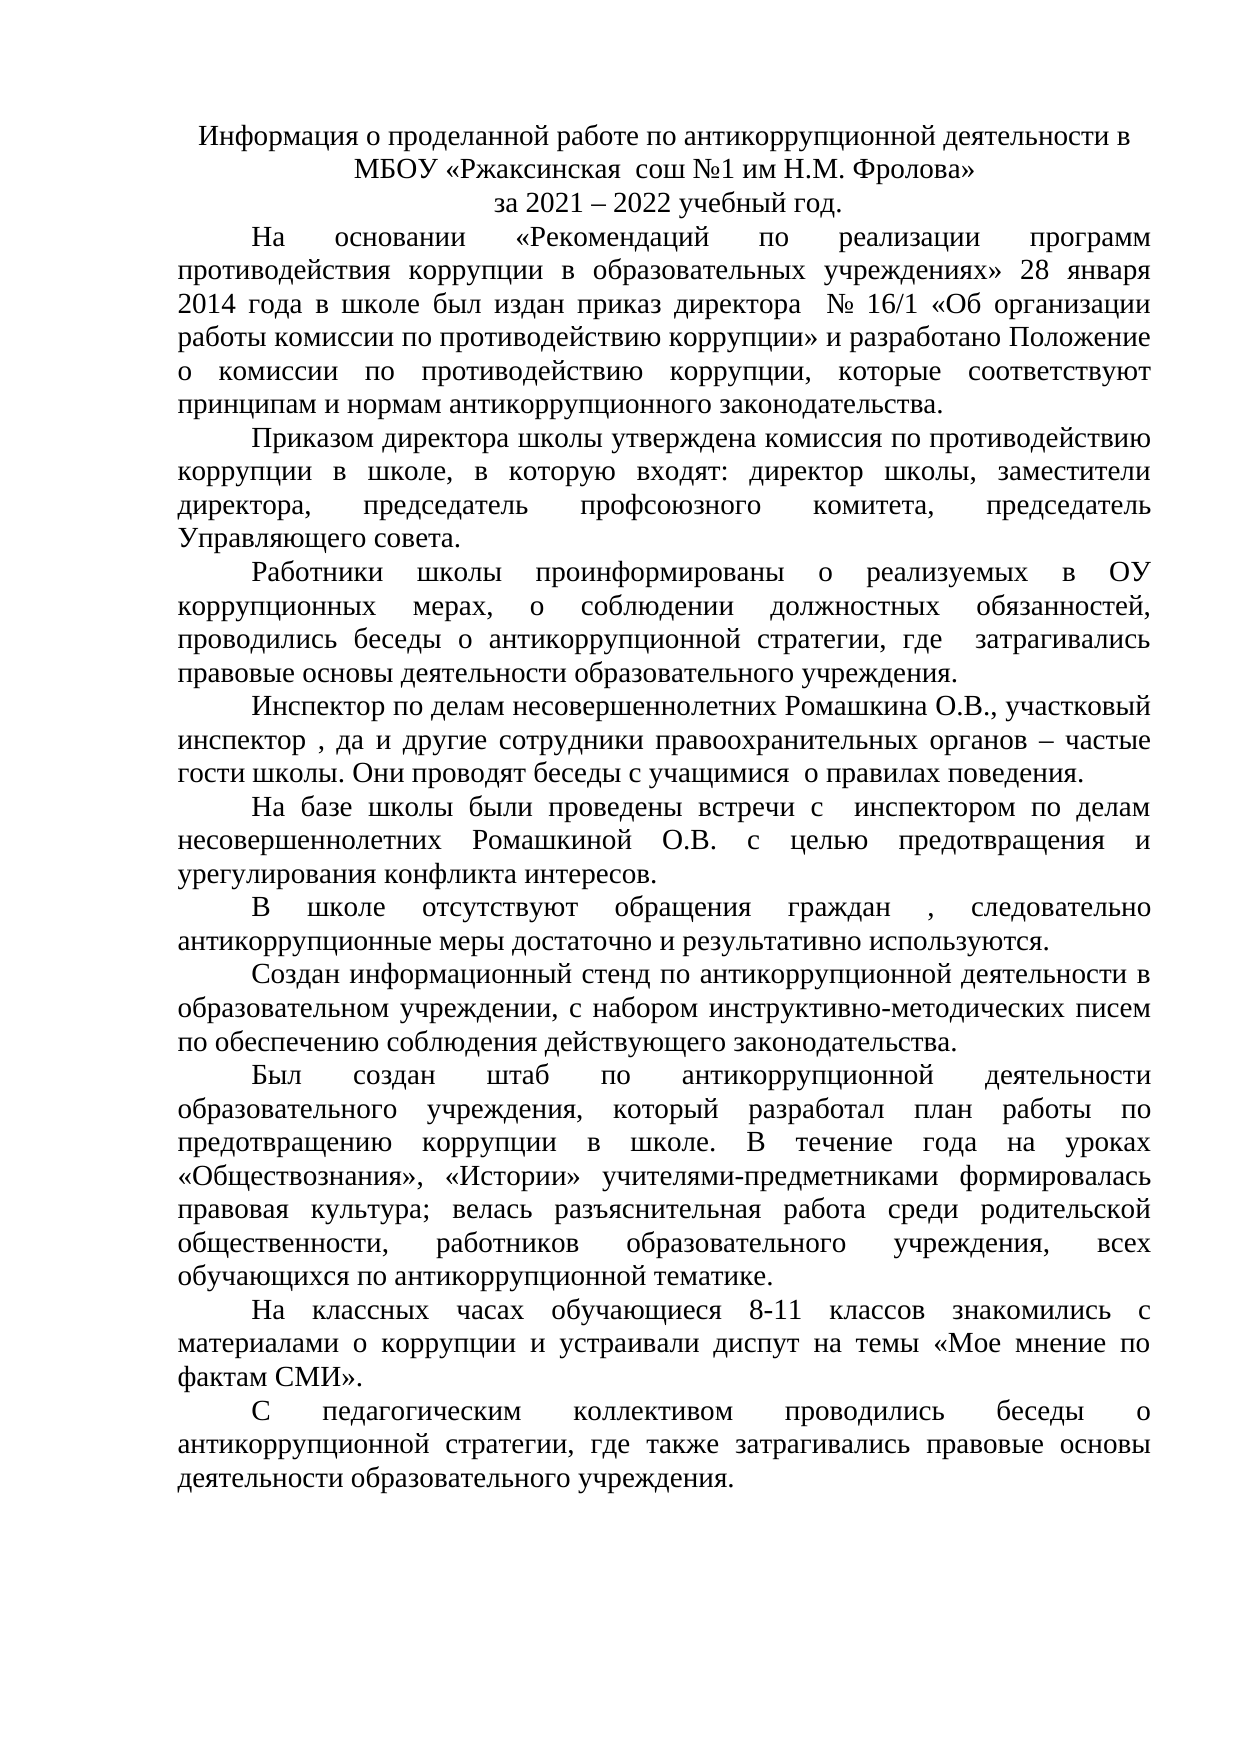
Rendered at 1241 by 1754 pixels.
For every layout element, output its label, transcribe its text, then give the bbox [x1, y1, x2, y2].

text Работники школы проинформированы о реализуемых в ОУ коррупционных мерах, о соблюдении должностных обязанностей, проводились беседы о антикоррупционной стратегии, где затрагивались правовые основы деятельности образовательного учреждения. [177, 554, 1152, 688]
text МБОУ «Ржаксинская сош №1 им Н.М. Фролова» [177, 152, 1152, 185]
text Инспектор по делам несовершеннолетних Ромашкина О.В., участковый инспектор , да и другие сотрудники правоохранительных органов – частые гости школы. Они проводят беседы с учащимися о правилах поведения. [177, 688, 1152, 789]
text На классных часах обучающиеся 8-11 классов знакомились с материалами о коррупции и устраивали диспут на темы «Мое мнение по фактам СМИ». [177, 1292, 1152, 1393]
text Cоздан информационный стенд по антикоррупционной деятельности в образовательном учреждении, с набором инструктивно-методических писем по обеспечению соблюдения действующего законодательства. [177, 957, 1152, 1057]
text за 2021 – 2022 учебный год. [177, 185, 1152, 219]
text Был создан штаб по антикоррупционной деятельности образовательного учреждения, который разработал план работы по предотвращению коррупции в школе. В течение года на уроках «Обществознания», «Истории» учителями-предметниками формировалась правовая культура; велась разъяснительная работа среди родительской общественности, работников образовательного учреждения, всех обучающихся по антикоррупционной тематике. [177, 1057, 1152, 1292]
text На основании «Рекомендаций по реализации программ противодействия коррупции в образовательных учреждениях» 28 января 2014 года в школе был издан приказ директора № 16/1 «Об организации работы комиссии по противодействию коррупции» и разработано Положение о комиссии по противодействию коррупции, которые соответствуют принципам и нормам антикоррупционного законодательства. [177, 219, 1152, 420]
text На базе школы были проведены встречи с инспектором по делам несовершеннолетних Ромашкиной О.В. с целью предотвращения и урегулирования конфликта интересов. [177, 789, 1152, 889]
text С педагогическим коллективом проводились беседы о антикоррупционной стратегии, где также затрагивались правовые основы деятельности образовательного учреждения. [177, 1393, 1152, 1493]
text Приказом директора школы утверждена комиссия по противодействию коррупции в школе, в которую входят: директор школы, заместители директора, председатель профсоюзного комитета, председатель Управляющего совета. [177, 420, 1152, 554]
text Информация о проделанной работе по антикоррупционной деятельности в [177, 118, 1152, 152]
text В школе отсутствуют обращения граждан , следовательно антикоррупционные меры достаточно и результативно используются. [177, 889, 1152, 957]
